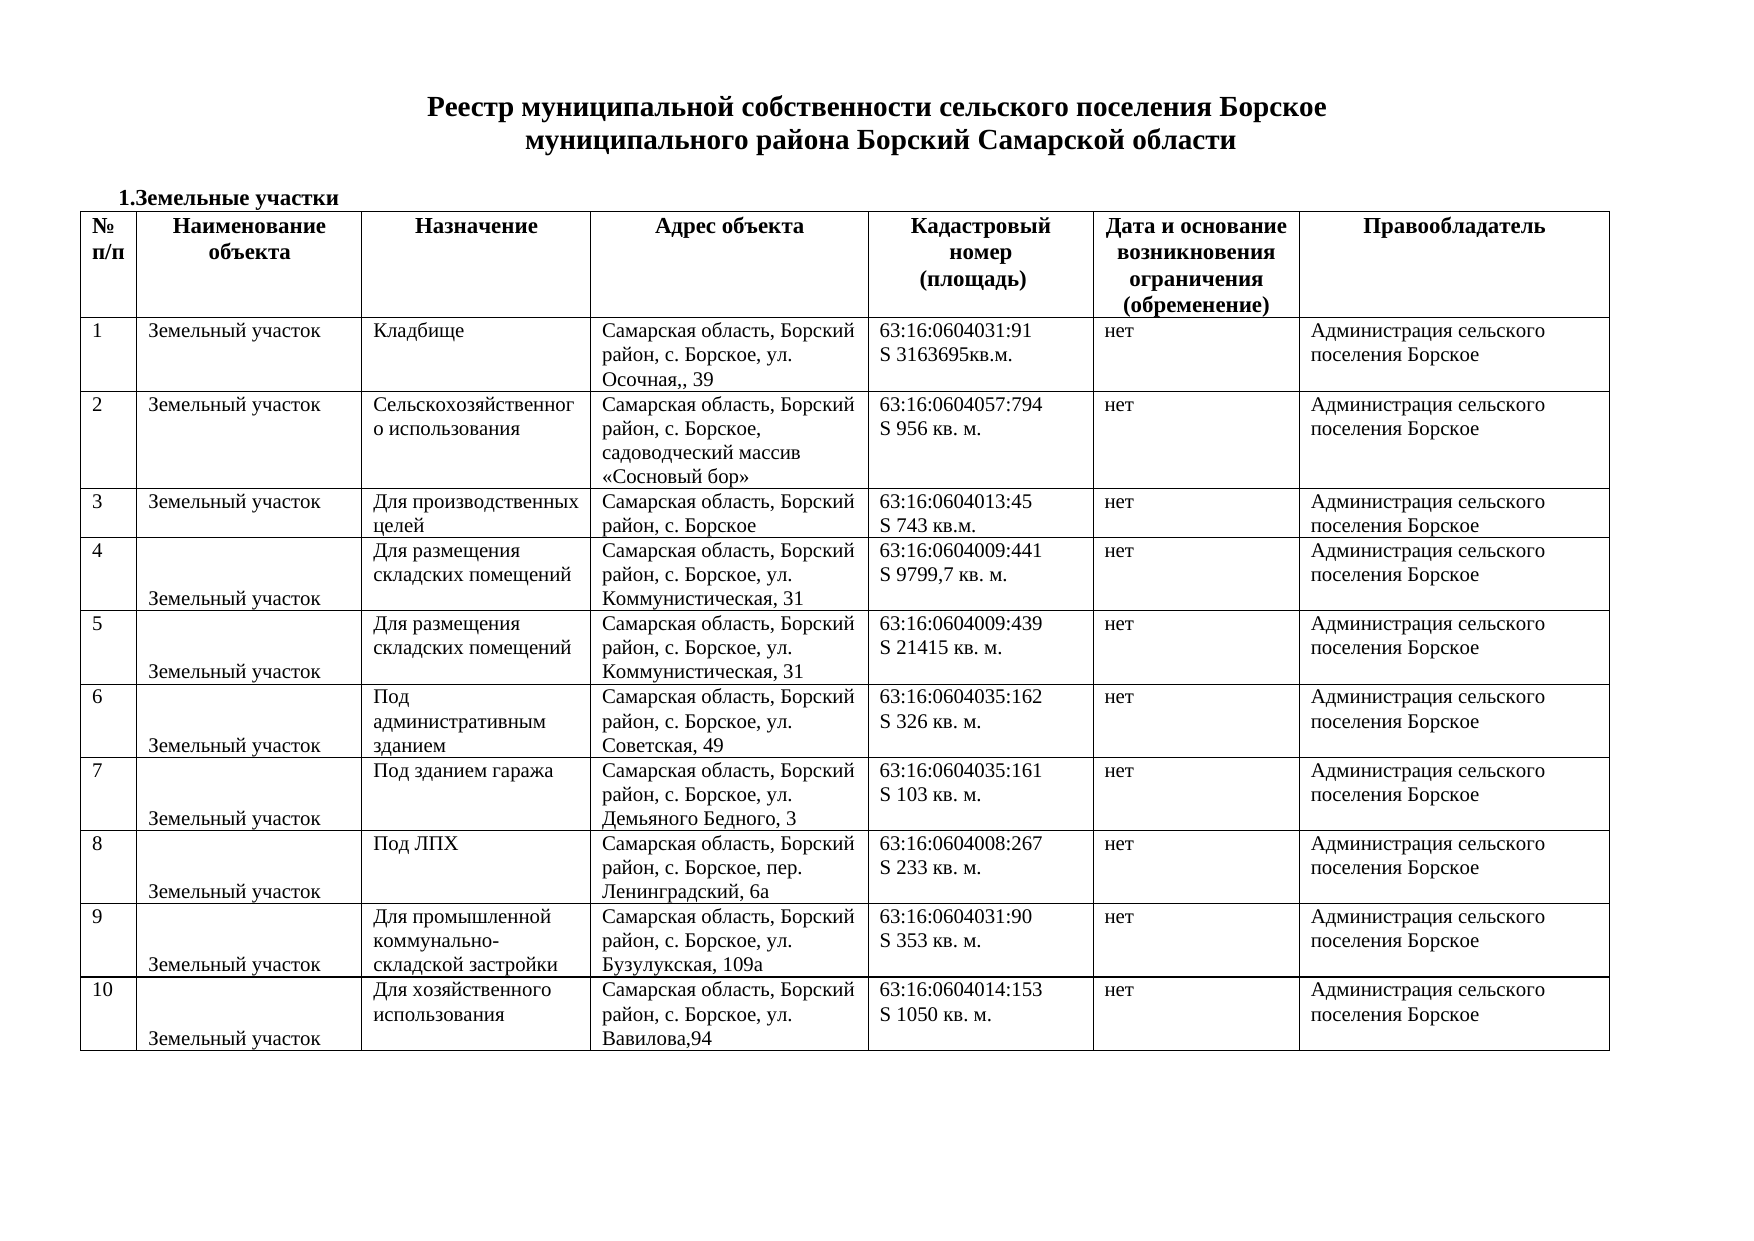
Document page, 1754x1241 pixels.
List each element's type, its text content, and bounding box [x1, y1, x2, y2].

table_cell Земельный участок [137, 489, 361, 537]
table_cell 63:16:0604009:439 S 21415 кв. м. [869, 611, 1093, 683]
table_header № п/п [81, 212, 136, 317]
table_header Наименование объекта [137, 212, 361, 317]
text муниципального района Борский Самарской области [118, 122, 1636, 156]
table_cell Земельный участок [137, 318, 361, 391]
table_cell Земельный участок [137, 392, 361, 488]
table_cell Сельскохозяйственного использования [362, 392, 590, 488]
text 1.Земельные участки [118, 184, 1636, 211]
table_cell Для хозяйственного использования [362, 978, 590, 1049]
table_header Адрес объекта [591, 212, 868, 317]
table_cell нет [1094, 489, 1299, 537]
table_cell Под ЛПХ [362, 831, 590, 903]
table_cell Администрация сельского поселения Борское [1300, 318, 1609, 391]
table_cell Для производственных целей [362, 489, 590, 537]
table_cell 63:16:0604014:153 S 1050 кв. м. [869, 978, 1093, 1049]
table_cell Для промышленной коммунально-складской застройки [362, 904, 590, 976]
table_cell Под административным зданием [362, 685, 590, 757]
table_cell нет [1094, 611, 1299, 683]
table_cell Администрация сельского поселения Борское [1300, 904, 1609, 976]
table_cell Кладбище [362, 318, 590, 391]
table_cell Самарская область, Борский район, с. Борское [591, 489, 868, 537]
table_cell нет [1094, 392, 1299, 488]
table_cell Администрация сельского поселения Борское [1300, 489, 1609, 537]
table_header Кадастровый номер (площадь) [869, 212, 1093, 317]
table_cell 7 [81, 758, 136, 830]
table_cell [1300, 978, 1609, 1049]
table_cell 63:16:0604057:794 S 956 кв. м. [869, 392, 1093, 488]
table_cell 63:16:0604031:91 S 3163695кв.м. [869, 318, 1093, 391]
table_cell Администрация сельского поселения Борское [1300, 392, 1609, 488]
table_cell 5 [81, 611, 136, 683]
table_cell Самарская область, Борский район, с. Борское, ул. Бузулукская, 109а [591, 904, 868, 976]
table_cell Самарская область, Борский район, с. Борское, пер. Ленинградский, 6а [591, 831, 868, 903]
table_cell Для размещения складских помещений [362, 538, 590, 610]
table_cell 4 [81, 538, 136, 610]
table_cell Земельный участок [137, 611, 361, 683]
table_cell Администрация сельского поселения Борское [1300, 685, 1609, 757]
table_cell Самарская область, Борский район, с. Борское, ул. Демьяного Бедного, 3 [591, 758, 868, 830]
table_cell Администрация сельского поселения Борское [1300, 831, 1609, 903]
table_cell 63:16:0604035:162 S 326 кв. м. [869, 685, 1093, 757]
table_cell Земельный участок [137, 904, 361, 976]
table_cell Администрация сельского поселения Борское [1300, 758, 1609, 830]
table_cell 2 [81, 392, 136, 488]
table_cell нет [1094, 978, 1299, 1049]
table_header Правообладатель [1300, 212, 1609, 317]
table_header Дата и основание возникновения ограничения (обременение) [1094, 212, 1299, 317]
table_cell нет [1094, 318, 1299, 391]
table_cell 3 [81, 489, 136, 537]
table_cell Земельный участок [137, 538, 361, 610]
table_cell 63:16:0604008:267 S 233 кв. м. [869, 831, 1093, 903]
table_cell Самарская область, Борский район, с. Борское, ул. Коммунистическая, 31 [591, 538, 868, 610]
table_cell Земельный участок [137, 758, 361, 830]
table_cell нет [1094, 904, 1299, 976]
table_cell нет [1094, 758, 1299, 830]
table_cell нет [1094, 685, 1299, 757]
table_cell Самарская область, Борский район, с. Борское, ул. Коммунистическая, 31 [591, 611, 868, 683]
table_cell 63:16:0604031:90 S 353 кв. м. [869, 904, 1093, 976]
table_cell Самарская область, Борский район, с. Борское, ул. Вавилова,94 [591, 978, 868, 1049]
table_cell 63:16:0604035:161 S 103 кв. м. [869, 758, 1093, 830]
table_header Назначение [362, 212, 590, 317]
table_cell Администрация сельского поселения Борское [1300, 538, 1609, 610]
table_cell Земельный участок [137, 978, 361, 1049]
table_cell Администрация сельского поселения Борское [1300, 611, 1609, 683]
table_cell 10 [81, 978, 136, 1049]
table_cell Самарская область, Борский район, с. Борское, ул. Советская, 49 [591, 685, 868, 757]
table_cell 8 [81, 831, 136, 903]
table_cell Под зданием гаража [362, 758, 590, 830]
table_cell 1 [81, 318, 136, 391]
table_cell Самарская область, Борский район, с. Борское, садоводческий массив «Сосновый бор» [591, 392, 868, 488]
table_cell 63:16:0604013:45 S 743 кв.м. [869, 489, 1093, 537]
table_cell нет [1094, 538, 1299, 610]
text Реестр муниципальной собственности сельского поселения Борское [118, 89, 1636, 122]
table_cell 9 [81, 904, 136, 976]
table_cell Для размещения складских помещений [362, 611, 590, 683]
table_cell нет [1094, 831, 1299, 903]
table_cell Самарская область, Борский район, с. Борское, ул. Осочная,, 39 [591, 318, 868, 391]
table_cell Земельный участок [137, 831, 361, 903]
table_cell 6 [81, 685, 136, 757]
table_cell Земельный участок [137, 685, 361, 757]
table_cell 63:16:0604009:441 S 9799,7 кв. м. [869, 538, 1093, 610]
